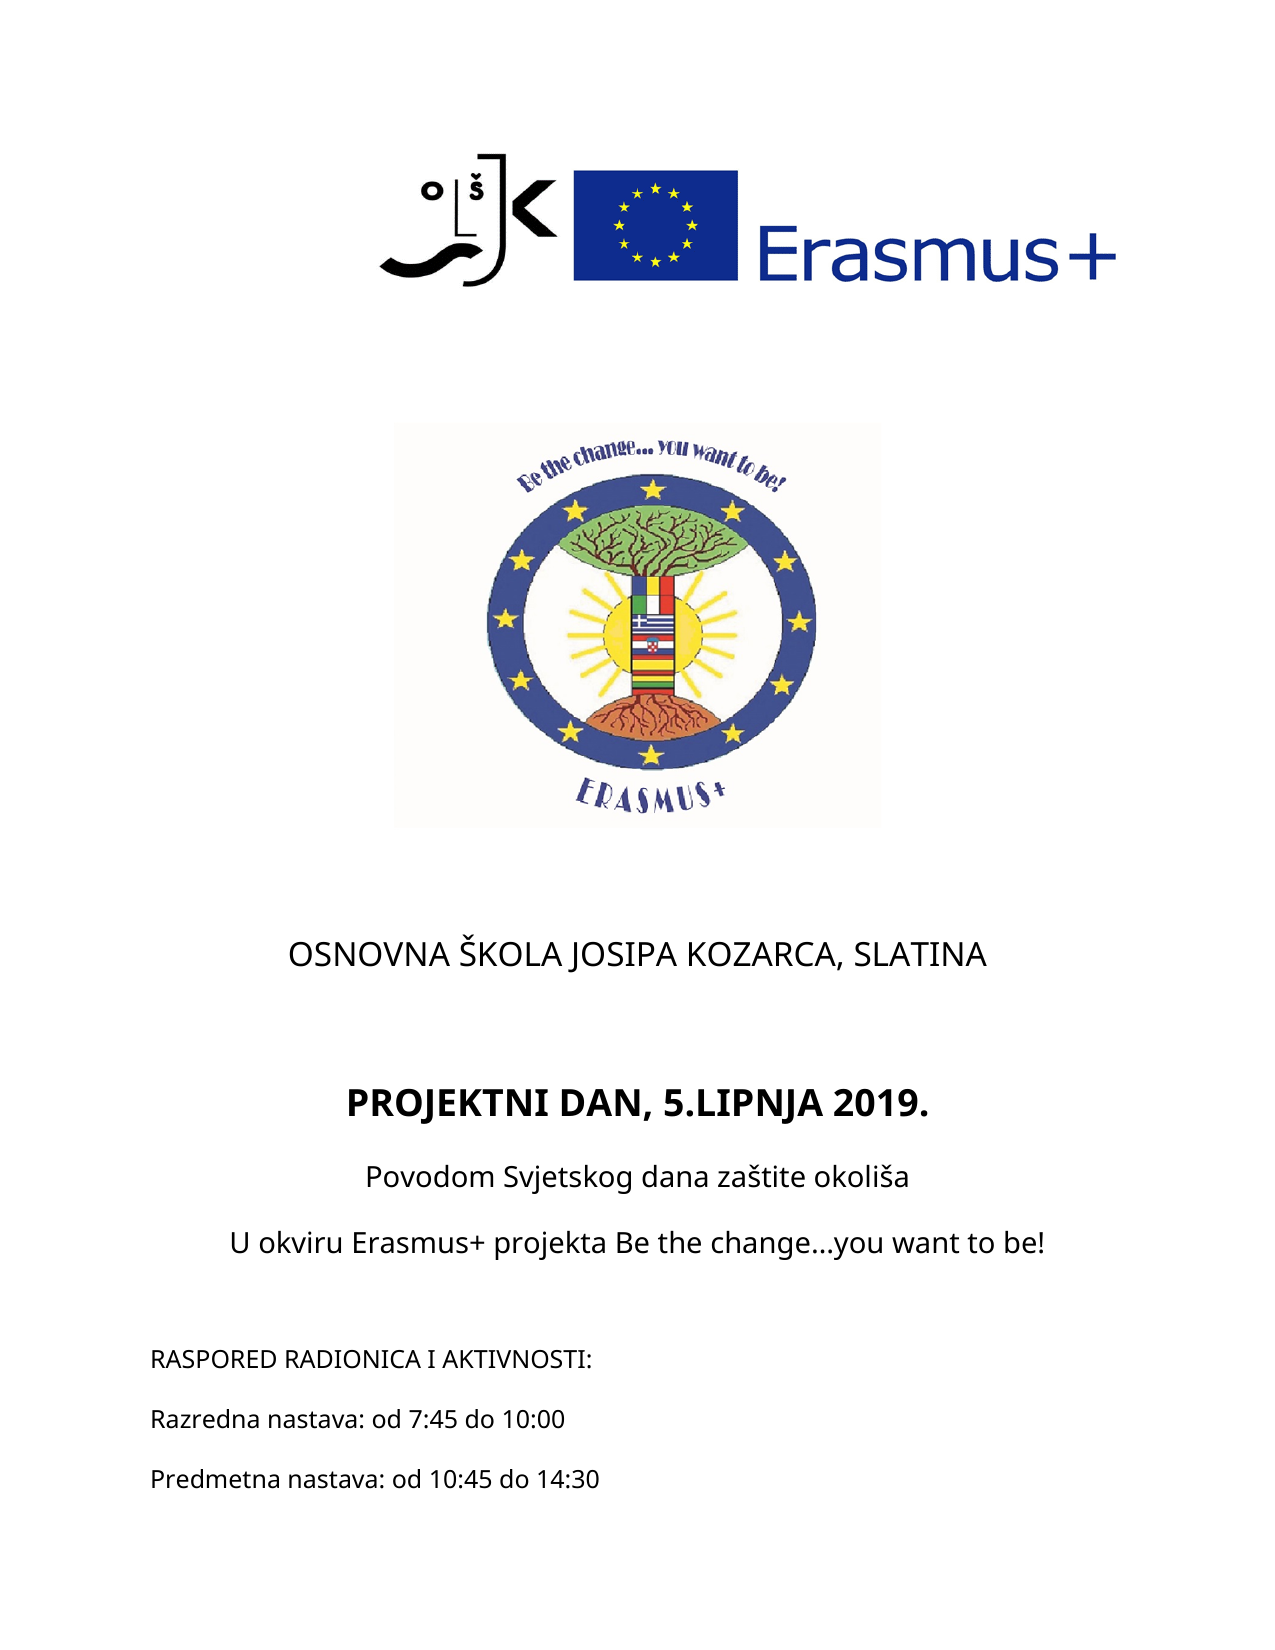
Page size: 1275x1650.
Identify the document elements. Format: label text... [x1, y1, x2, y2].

text U okviru Erasmus+ projekta Be the change…you want to be! [150, 1222, 1125, 1262]
text Predmetna nastava: od 10:45 do 14:30 [150, 1462, 1125, 1496]
text OSNOVNA ŠKOLA JOSIPA KOZARCA, SLATINA [150, 930, 1125, 976]
picture [393, 422, 882, 833]
text Razredna nastava: od 7:45 do 10:00 [150, 1402, 1125, 1436]
text Povodom Svjetskog dana zaštite okoliša [150, 1156, 1125, 1196]
text RASPORED RADIONICA I AKTIVNOSTI: [150, 1342, 1125, 1376]
picture [368, 150, 1125, 292]
text PROJEKTNI DAN, 5.LIPNJA 2019. [150, 1076, 1125, 1127]
